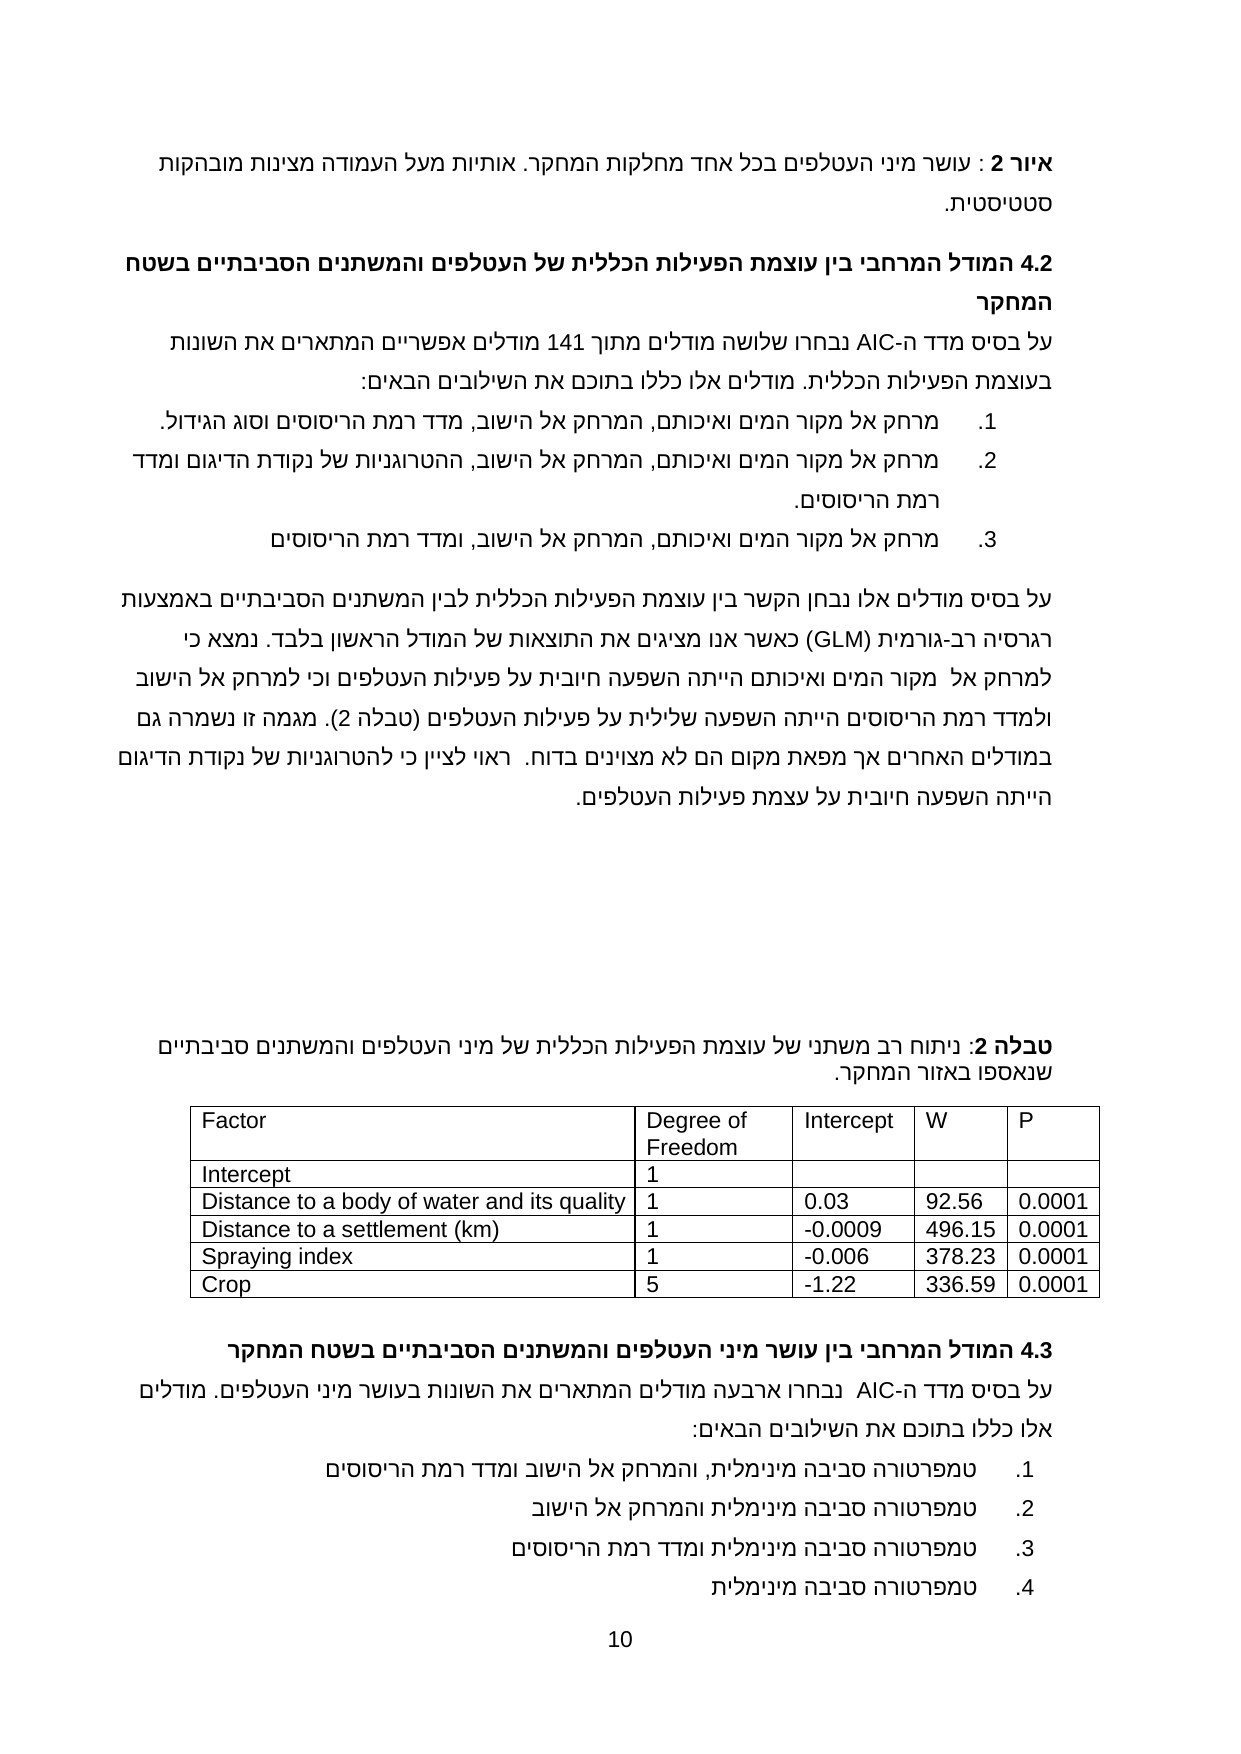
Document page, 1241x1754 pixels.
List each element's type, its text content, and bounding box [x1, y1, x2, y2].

table_cell [793, 1161, 914, 1187]
list טמפרטורה סביבה מינימלית, והמרחק אל הישוב ומדד רמת הריסוסים [114, 1456, 1015, 1482]
list מרחק אל מקור המים ואיכותם, המרחק אל הישוב, מדד רמת הריסוסים וסוג הגידול. [114, 408, 978, 434]
list טמפרטורה סביבה מינימלית ומדד רמת הריסוסים [114, 1535, 1015, 1561]
table_cell -1.22 [793, 1271, 914, 1297]
list טמפרטורה סביבה מינימלית [114, 1574, 1015, 1601]
table_cell [915, 1161, 1007, 1187]
table_cell 0.0001 [1008, 1243, 1099, 1269]
text על בסיס מדד ה-AIC נבחרו שלושה מודלים מתוך 141 מודלים אפשריים המתארים את השונות בעוצמת הפעילות הכללית. מודלים אלו כללו בתוכם את השילובים הבאים: [114, 329, 1053, 394]
table_cell Intercept [191, 1161, 634, 1187]
table_cell 92.56 [915, 1188, 1007, 1215]
list טמפרטורה סביבה מינימלית והמרחק אל הישוב [114, 1495, 1015, 1522]
table_cell 1 [636, 1243, 792, 1269]
table_cell 1 [636, 1216, 792, 1242]
table_header P [1008, 1107, 1099, 1160]
text טבלה 2: ניתוח רב משתני של עוצמת הפעילות הכללית של מיני העטלפים והמשתנים סביבתיים שנאספו באזור המחקר. [114, 1033, 1053, 1085]
table_cell Crop [191, 1271, 634, 1297]
list מרחק אל מקור המים ואיכותם, המרחק אל הישוב, ומדד רמת הריסוסים [114, 526, 978, 552]
text 4.3 המודל המרחבי בין עושר מיני העטלפים והמשתנים הסביבתיים בשטח המחקר [114, 1337, 1053, 1364]
table_header Intercept [793, 1107, 914, 1160]
table_cell 0.03 [793, 1188, 914, 1215]
text על בסיס מדד ה-AIC נבחרו ארבעה מודלים המתארים את השונות בעושר מיני העטלפים. מודלים אלו כללו בתוכם את השילובים הבאים: [114, 1377, 1053, 1443]
table_cell Spraying index [191, 1243, 634, 1269]
table_cell 5 [636, 1271, 792, 1297]
table_cell 378.23 [915, 1243, 1007, 1269]
table_cell 1 [636, 1161, 792, 1187]
table_cell -0.0009 [793, 1216, 914, 1242]
table_cell 1 [636, 1188, 792, 1215]
table_cell 336.59 [915, 1271, 1007, 1297]
table_cell 0.0001 [1008, 1271, 1099, 1297]
text 4.2 המודל המרחבי בין עוצמת הפעילות הכללית של העטלפים והמשתנים הסביבתיים בשטח המחקר [114, 250, 1053, 316]
table_header Factor [191, 1107, 634, 1160]
list מרחק אל מקור המים ואיכותם, המרחק אל הישוב, ההטרוגניות של נקודת הדיגום ומדד רמת הריסוסים. [114, 447, 978, 513]
table_cell 496.15 [915, 1216, 1007, 1242]
text על בסיס מודלים אלו נבחן הקשר בין עוצמת הפעילות הכללית לבין המשתנים הסביבתיים באמצעות רגרסיה רב-גורמית (GLM) כאשר אנו מציגים את התוצאות של המודל הראשון בלבד. נמצא כי למרחק אל מקור המים ואיכותם הייתה השפעה חיובית על פעילות העטלפים וכי למרחק אל הישוב ולמדד רמת הריסוסים הייתה השפעה שלילית על פעילות העטלפים (טבלה 2). מגמה זו נשמרה גם במודלים האחרים אך מפאת מקום הם לא מצוינים בדוח. ראוי לציין כי להטרוגניות של נקודת הדיגום הייתה השפעה חיובית על עצמת פעילות העטלפים. [114, 586, 1053, 810]
table_cell Distance to a settlement (km) [191, 1216, 634, 1242]
text איור 2 : עושר מיני העטלפים בכל אחד מחלקות המחקר. אותיות מעל העמודה מצינות מובהקות סטטיסטית. [114, 150, 1053, 216]
table_cell 0.0001 [1008, 1216, 1099, 1242]
table_cell 0.0001 [1008, 1188, 1099, 1215]
table_header Degree of Freedom [636, 1107, 792, 1160]
table_header W [915, 1107, 1007, 1160]
table_cell Distance to a body of water and its quality [191, 1188, 634, 1215]
table_cell -0.006 [793, 1243, 914, 1269]
table_cell [1008, 1161, 1099, 1187]
